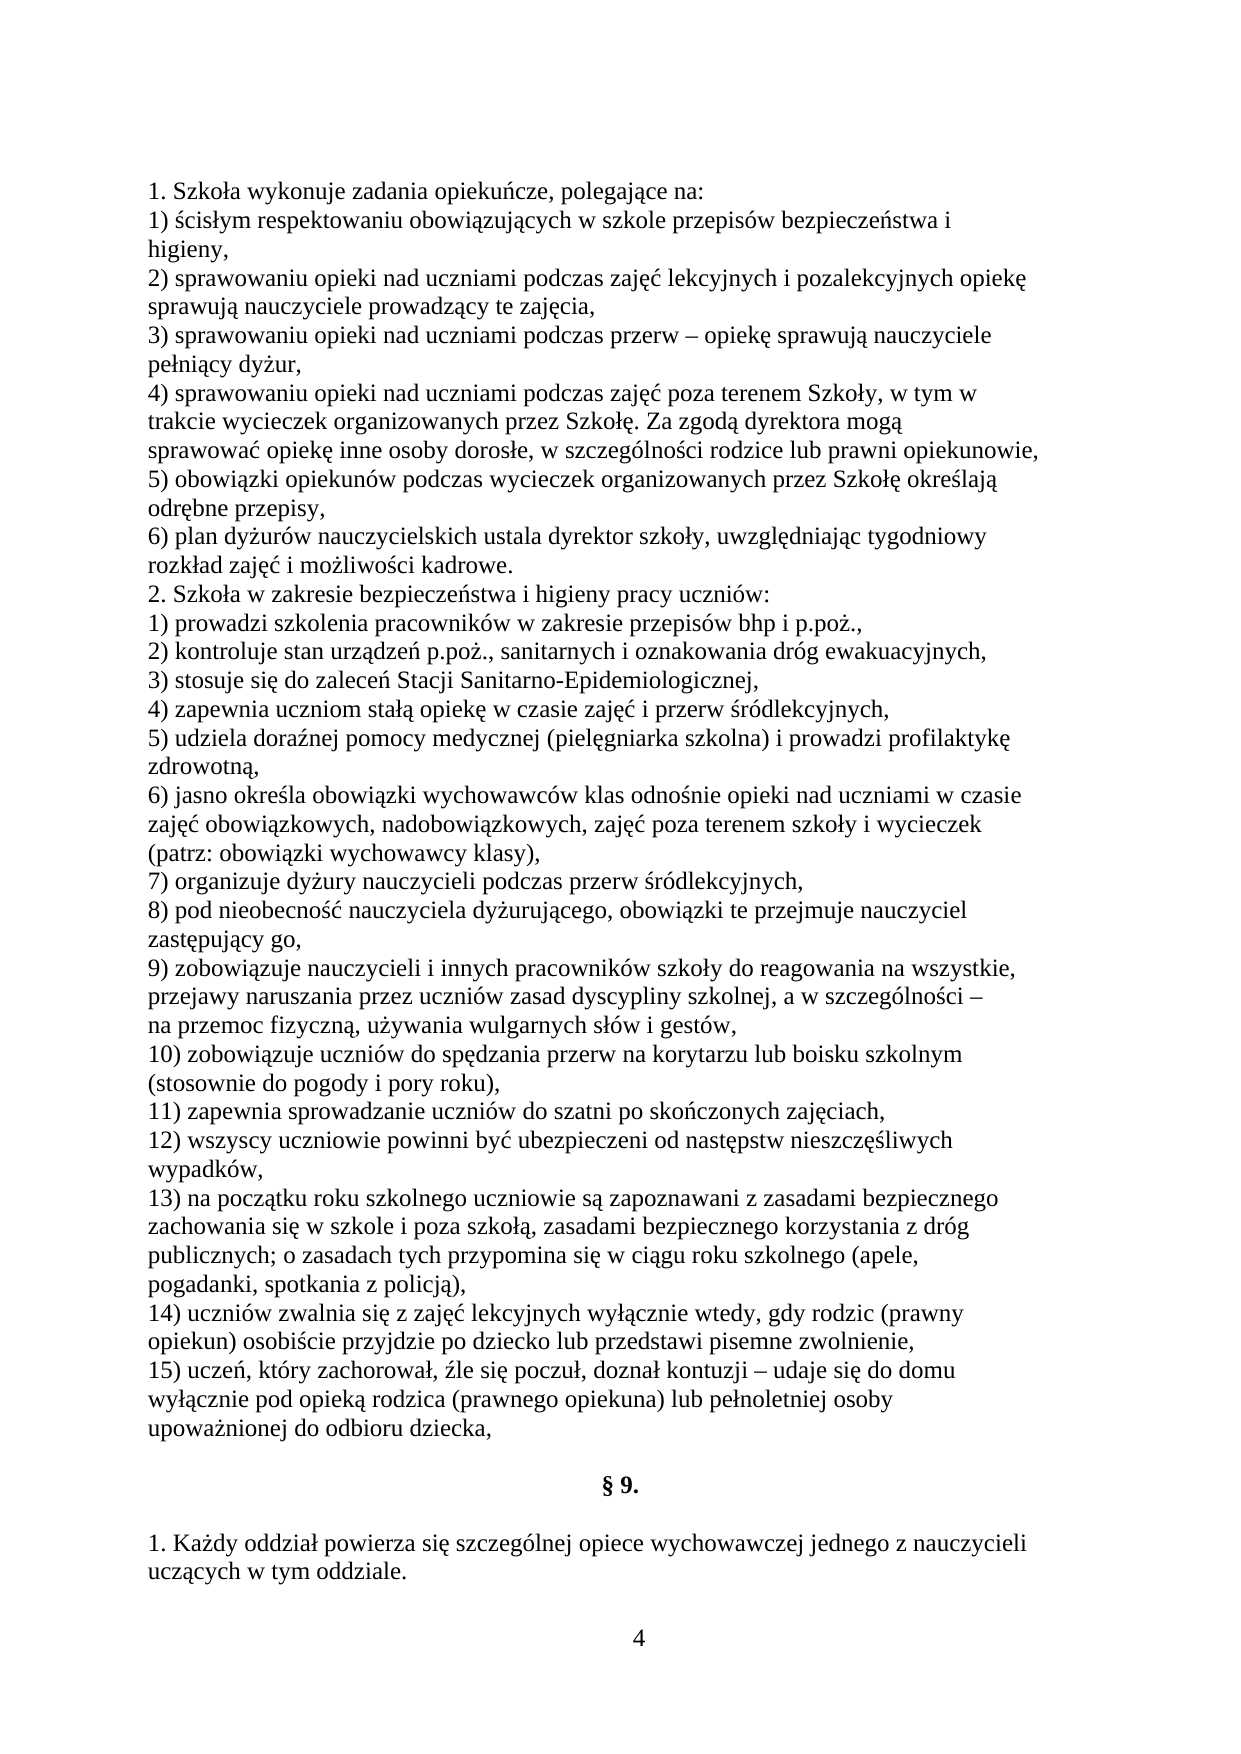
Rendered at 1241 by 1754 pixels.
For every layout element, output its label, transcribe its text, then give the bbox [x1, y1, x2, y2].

text 2) sprawowaniu opieki nad uczniami podczas zajęć lekcyjnych i pozalekcyjnych opiekę [148, 263, 1093, 291]
text 12) wszyscy uczniowie powinni być ubezpieczeni od następstw nieszczęśliwych [148, 1125, 1093, 1154]
text sprawować opiekę inne osoby dorosłe, w szczególności rodzice lub prawni opiekunowie, [148, 435, 1093, 464]
text rozkład zajęć i możliwości kadrowe. [148, 550, 1093, 579]
text zdrowotną, [148, 751, 1093, 780]
text 4) zapewnia uczniom stałą opiekę w czasie zajęć i przerw śródlekcyjnych, [148, 694, 1093, 723]
text zajęć obowiązkowych, nadobowiązkowych, zajęć poza terenem szkoły i wycieczek [148, 809, 1093, 838]
text 8) pod nieobecność nauczyciela dyżurującego, obowiązki te przejmuje nauczyciel [148, 895, 1093, 924]
text 15) uczeń, który zachorował, źle się poczuł, doznał kontuzji – udaje się do domu [148, 1355, 1093, 1384]
text opiekun) osobiście przyjdzie po dziecko lub przedstawi pisemne zwolnienie, [148, 1326, 1093, 1355]
text 5) udziela doraźnej pomocy medycznej (pielęgniarka szkolna) i prowadzi profilaktykę [148, 723, 1093, 751]
text pełniący dyżur, [148, 349, 1093, 378]
text 2. Szkoła w zakresie bezpieczeństwa i higieny pracy uczniów: [148, 579, 1093, 608]
text publicznych; o zasadach tych przypomina się w ciągu roku szkolnego (apele, [148, 1240, 1093, 1269]
text 6) jasno określa obowiązki wychowawców klas odnośnie opieki nad uczniami w czasie [148, 780, 1093, 809]
text 5) obowiązki opiekunów podczas wycieczek organizowanych przez Szkołę określają [148, 464, 1093, 493]
text (patrz: obowiązki wychowawcy klasy), [148, 838, 1093, 866]
text (stosownie do pogody i pory roku), [148, 1068, 1093, 1096]
text wypadków, [148, 1154, 1093, 1183]
text 1) ścisłym respektowaniu obowiązujących w szkole przepisów bezpieczeństwa i [148, 205, 1093, 234]
text odrębne przepisy, [148, 493, 1093, 521]
text 4) sprawowaniu opieki nad uczniami podczas zajęć poza terenem Szkoły, w tym w [148, 378, 1093, 406]
text § 9. [148, 1470, 1093, 1499]
text 13) na początku roku szkolnego uczniowie są zapoznawani z zasadami bezpiecznego [148, 1183, 1093, 1211]
text sprawują nauczyciele prowadzący te zajęcia, [148, 291, 1093, 320]
text na przemoc fizyczną, używania wulgarnych słów i gestów, [148, 1010, 1093, 1039]
text 14) uczniów zwalnia się z zajęć lekcyjnych wyłącznie wtedy, gdy rodzic (prawny [148, 1298, 1093, 1326]
text 3) sprawowaniu opieki nad uczniami podczas przerw – opiekę sprawują nauczyciele [148, 320, 1093, 349]
text 1) prowadzi szkolenia pracowników w zakresie przepisów bhp i p.poż., [148, 608, 1093, 636]
text zachowania się w szkole i poza szkołą, zasadami bezpiecznego korzystania z dróg [148, 1211, 1093, 1240]
text 1. Każdy oddział powierza się szczególnej opiece wychowawczej jednego z nauczycieli uczących w tym oddziale. [148, 1528, 1093, 1585]
text 10) zobowiązuje uczniów do spędzania przerw na korytarzu lub boisku szkolnym [148, 1039, 1093, 1068]
text 2) kontroluje stan urządzeń p.poż., sanitarnych i oznakowania dróg ewakuacyjnych, [148, 636, 1093, 665]
text trakcie wycieczek organizowanych przez Szkołę. Za zgodą dyrektora mogą [148, 406, 1093, 435]
text 3) stosuje się do zaleceń Stacji Sanitarno-Epidemiologicznej, [148, 665, 1093, 694]
text zastępujący go, [148, 924, 1093, 953]
text upoważnionej do odbioru dziecka, [148, 1413, 1093, 1441]
text 9) zobowiązuje nauczycieli i innych pracowników szkoły do reagowania na wszystkie, [148, 953, 1093, 981]
text pogadanki, spotkania z policją), [148, 1269, 1093, 1298]
text wyłącznie pod opieką rodzica (prawnego opiekuna) lub pełnoletniej osoby [148, 1384, 1093, 1413]
text 6) plan dyżurów nauczycielskich ustala dyrektor szkoły, uwzględniając tygodniowy [148, 521, 1093, 550]
text higieny, [148, 234, 1093, 263]
text 1. Szkoła wykonuje zadania opiekuńcze, polegające na: [148, 176, 1093, 205]
text przejawy naruszania przez uczniów zasad dyscypliny szkolnej, a w szczególności – [148, 981, 1093, 1010]
text 11) zapewnia sprowadzanie uczniów do szatni po skończonych zajęciach, [148, 1096, 1093, 1125]
text 7) organizuje dyżury nauczycieli podczas przerw śródlekcyjnych, [148, 866, 1093, 895]
